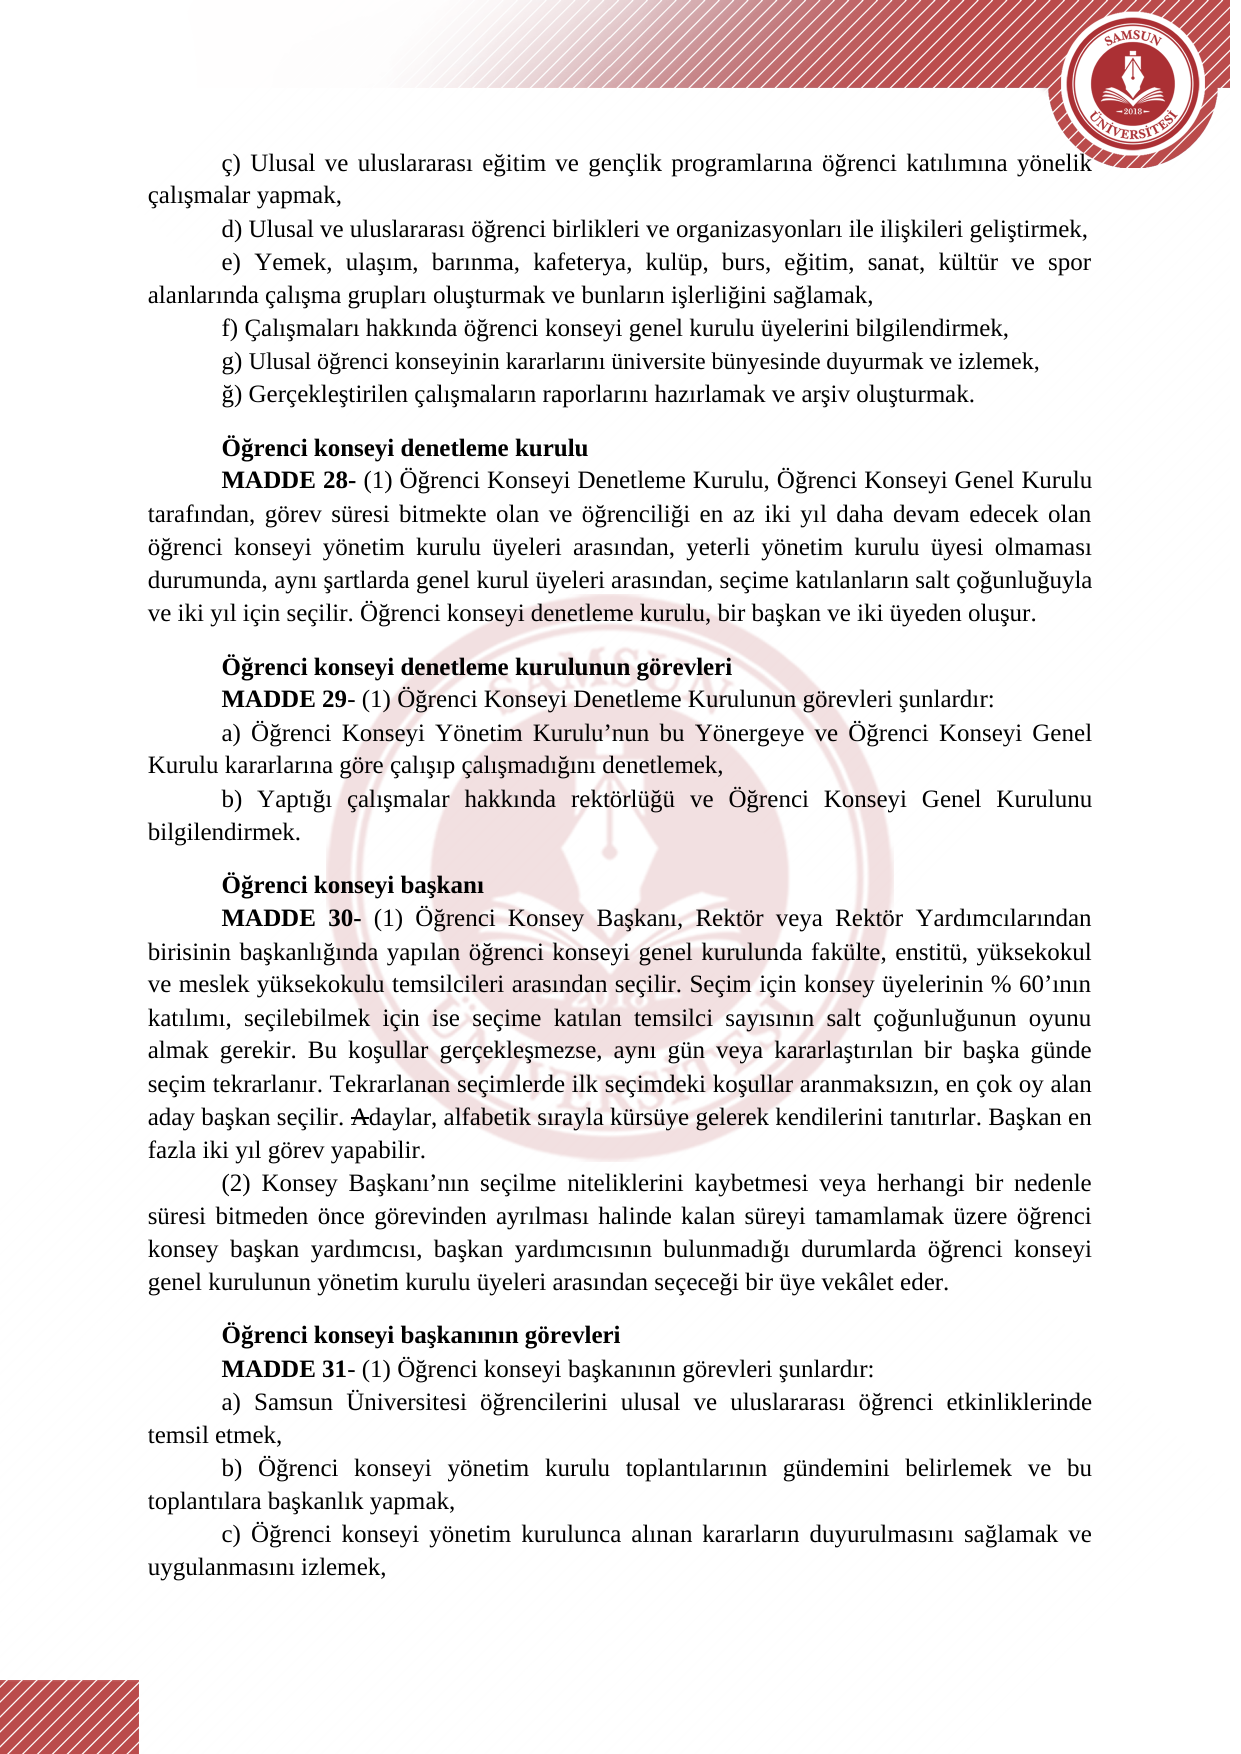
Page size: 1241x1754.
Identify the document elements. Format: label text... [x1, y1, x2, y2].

text MADDE 30- (1) Öğrenci Konsey Başkanı, Rektör veya Rektör Yardımcılarından birisinin başkanlığında yapılan öğrenci konseyi genel kurulunda fakülte, enstitü, yüksekokul ve meslek yüksekokulu temsilcileri arasından seçilir. Seçim için konsey üyelerinin % 60’ının katılımı, seçilebilmek için ise seçime katılan temsilci sayısının salt çoğunluğunun oyunu almak gerekir. Bu koşullar gerçekleşmezse, aynı gün veya kararlaştırılan bir başka günde seçim tekrarlanır. Tekrarlanan seçimlerde ilk seçimdeki koşullar aranmaksızın, en çok oy alan aday başkan seçilir. Adaylar, alfabetik sırayla kürsüye gelerek kendilerini tanıtırlar. Başkan en fazla iki yıl görev yapabilir. [148, 903, 1093, 1163]
text a) Samsun Üniversitesi öğrencilerini ulusal ve uluslararası öğrenci etkinliklerinde temsil etmek, [148, 1387, 1093, 1448]
text Öğrenci konseyi başkanı [148, 871, 1093, 899]
text f) Çalışmaları hakkında öğrenci konseyi genel kurulu üyelerini bilgilendirmek, [148, 313, 1093, 341]
text MADDE 29- (1) Öğrenci Konseyi Denetleme Kurulunun görevleri şunlardır: [148, 684, 1093, 713]
text MADDE 31- (1) Öğrenci konseyi başkanının görevleri şunlardır: [148, 1354, 1093, 1382]
text Öğrenci konseyi başkanının görevleri [148, 1321, 1093, 1349]
text e) Yemek, ulaşım, barınma, kafeterya, kulüp, burs, eğitim, sanat, kültür ve spor alanlarında çalışma grupları oluşturmak ve bunların işlerliğini sağlamak, [148, 247, 1093, 308]
text g) Ulusal öğrenci konseyinin kararlarını üniversite bünyesinde duyurmak ve izlemek, [148, 346, 1093, 374]
text d) Ulusal ve uluslararası öğrenci birlikleri ve organizasyonları ile ilişkileri geliştirmek, [148, 214, 1093, 242]
text a) Öğrenci Konseyi Yönetim Kurulu’nun bu Yönergeye ve Öğrenci Konseyi Genel Kurulu kararlarına göre çalışıp çalışmadığını denetlemek, [148, 718, 1093, 779]
picture [0, 0, 1230, 1754]
text ğ) Gerçekleştirilen çalışmaların raporlarını hazırlamak ve arşiv oluşturmak. [148, 379, 1093, 407]
text MADDE 28- (1) Öğrenci Konseyi Denetleme Kurulu, Öğrenci Konseyi Genel Kurulu tarafından, görev süresi bitmekte olan ve öğrenciliği en az iki yıl daha devam edecek olan öğrenci konseyi yönetim kurulu üyeleri arasından, yeterli yönetim kurulu üyesi olmaması durumunda, aynı şartlarda genel kurul üyeleri arasından, seçime katılanların salt çoğunluğuyla ve iki yıl için seçilir. Öğrenci konseyi denetleme kurulu, bir başkan ve iki üyeden oluşur. [148, 466, 1093, 626]
text ç) Ulusal ve uluslararası eğitim ve gençlik programlarına öğrenci katılımına yönelik çalışmalar yapmak, [148, 148, 1093, 209]
text Öğrenci konseyi denetleme kurulu [148, 433, 1093, 461]
text (2) Konsey Başkanı’nın seçilme niteliklerini kaybetmesi veya herhangi bir nedenle süresi bitmeden önce görevinden ayrılması halinde kalan süreyi tamamlamak üzere öğrenci konsey başkan yardımcısı, başkan yardımcısının bulunmadığı durumlarda öğrenci konseyi genel kurulunun yönetim kurulu üyeleri arasından seçeceği bir üye vekâlet eder. [148, 1168, 1093, 1296]
text b) Öğrenci konseyi yönetim kurulu toplantılarının gündemini belirlemek ve bu toplantılara başkanlık yapmak, [148, 1453, 1093, 1514]
text b) Yaptığı çalışmalar hakkında rektörlüğü ve Öğrenci Konseyi Genel Kurulunu bilgilendirmek. [148, 784, 1093, 845]
text c) Öğrenci konseyi yönetim kurulunca alınan kararların duyurulmasını sağlamak ve uygulanmasını izlemek, [148, 1519, 1093, 1581]
text Öğrenci konseyi denetleme kurulunun görevleri [148, 652, 1093, 680]
